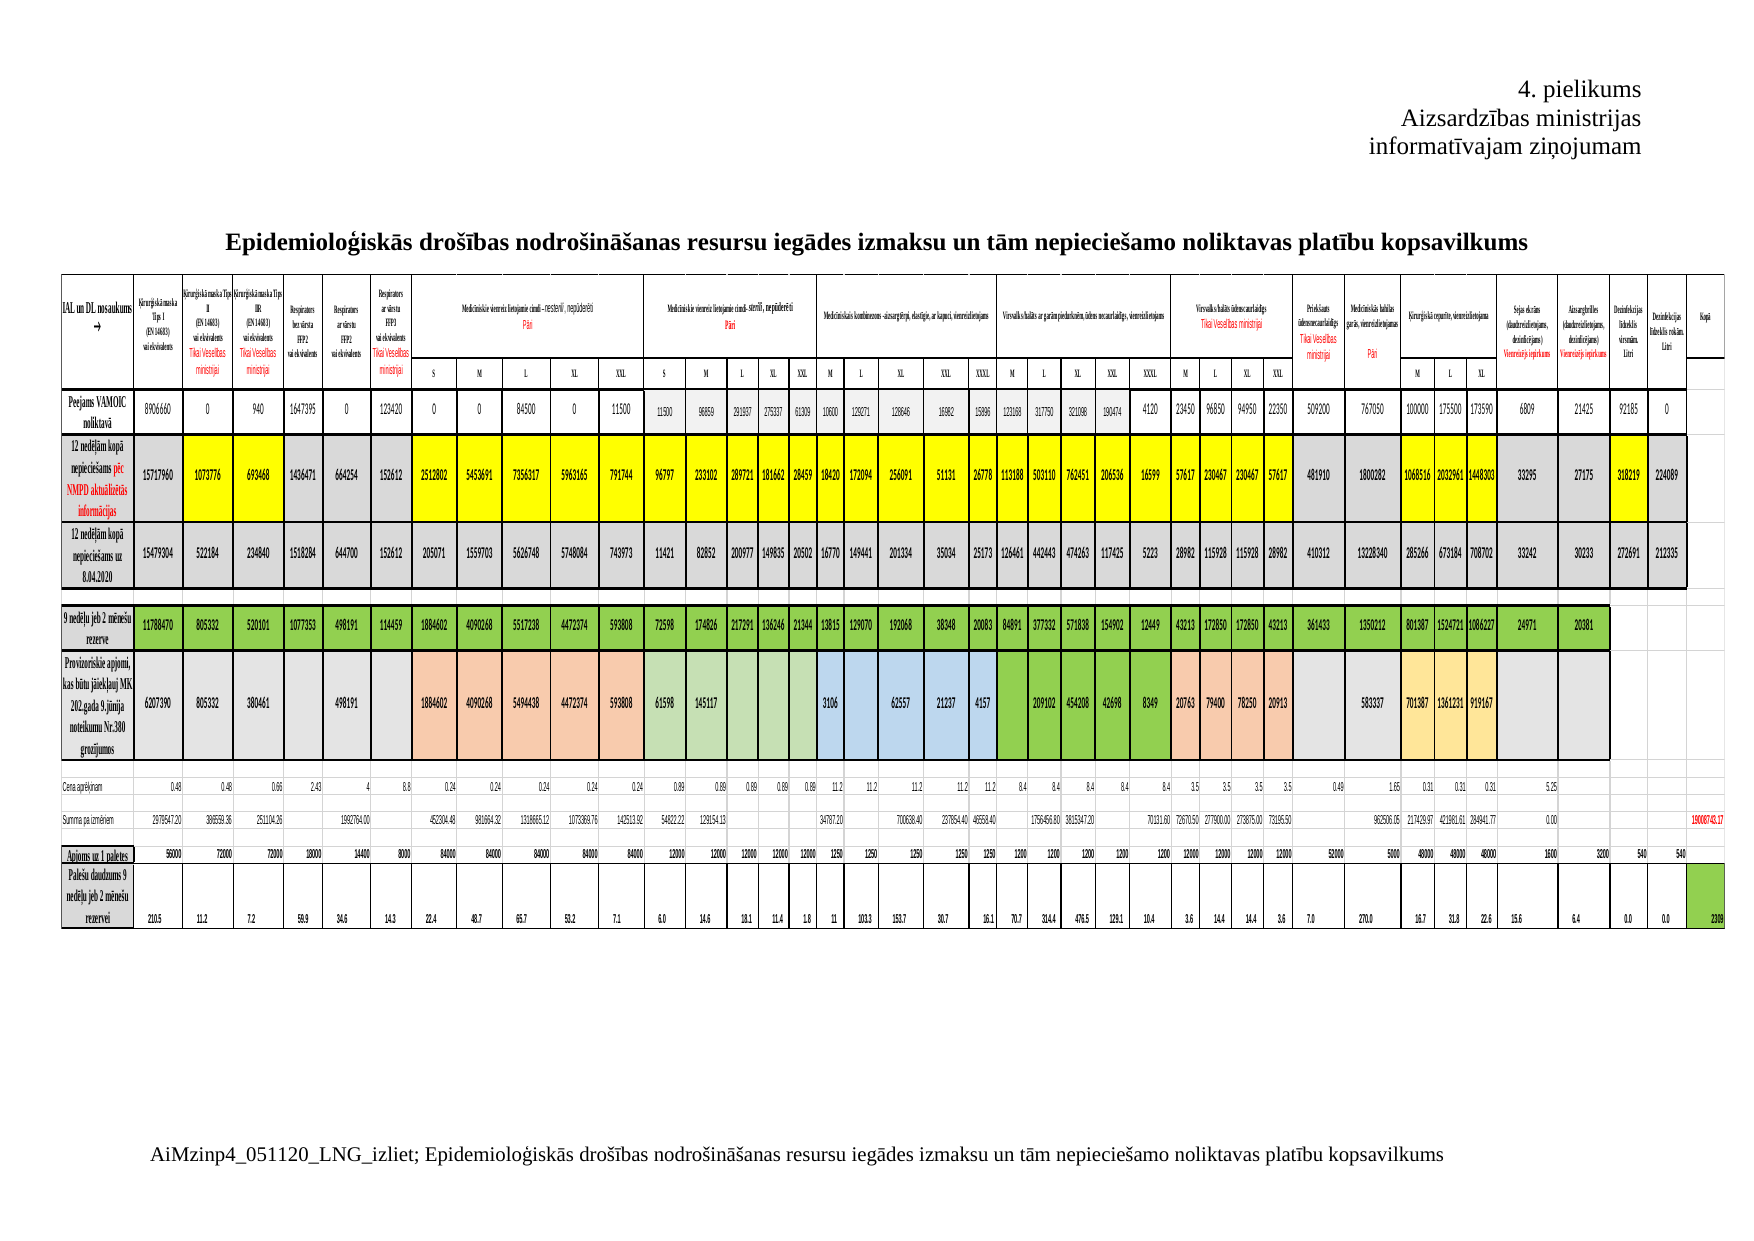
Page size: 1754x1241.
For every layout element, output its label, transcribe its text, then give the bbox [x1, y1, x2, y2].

text 4. pielikums [150, 74, 1641, 103]
text Aizsardzības ministrijas [150, 103, 1641, 131]
text Epidemioloģiskās drošības nodrošināšanas resursu iegādes izmaksu un tām nepieciešamo noliktavas platību kopsavilkums [150, 227, 1604, 256]
text informatīvajam ziņojumam [150, 131, 1641, 160]
